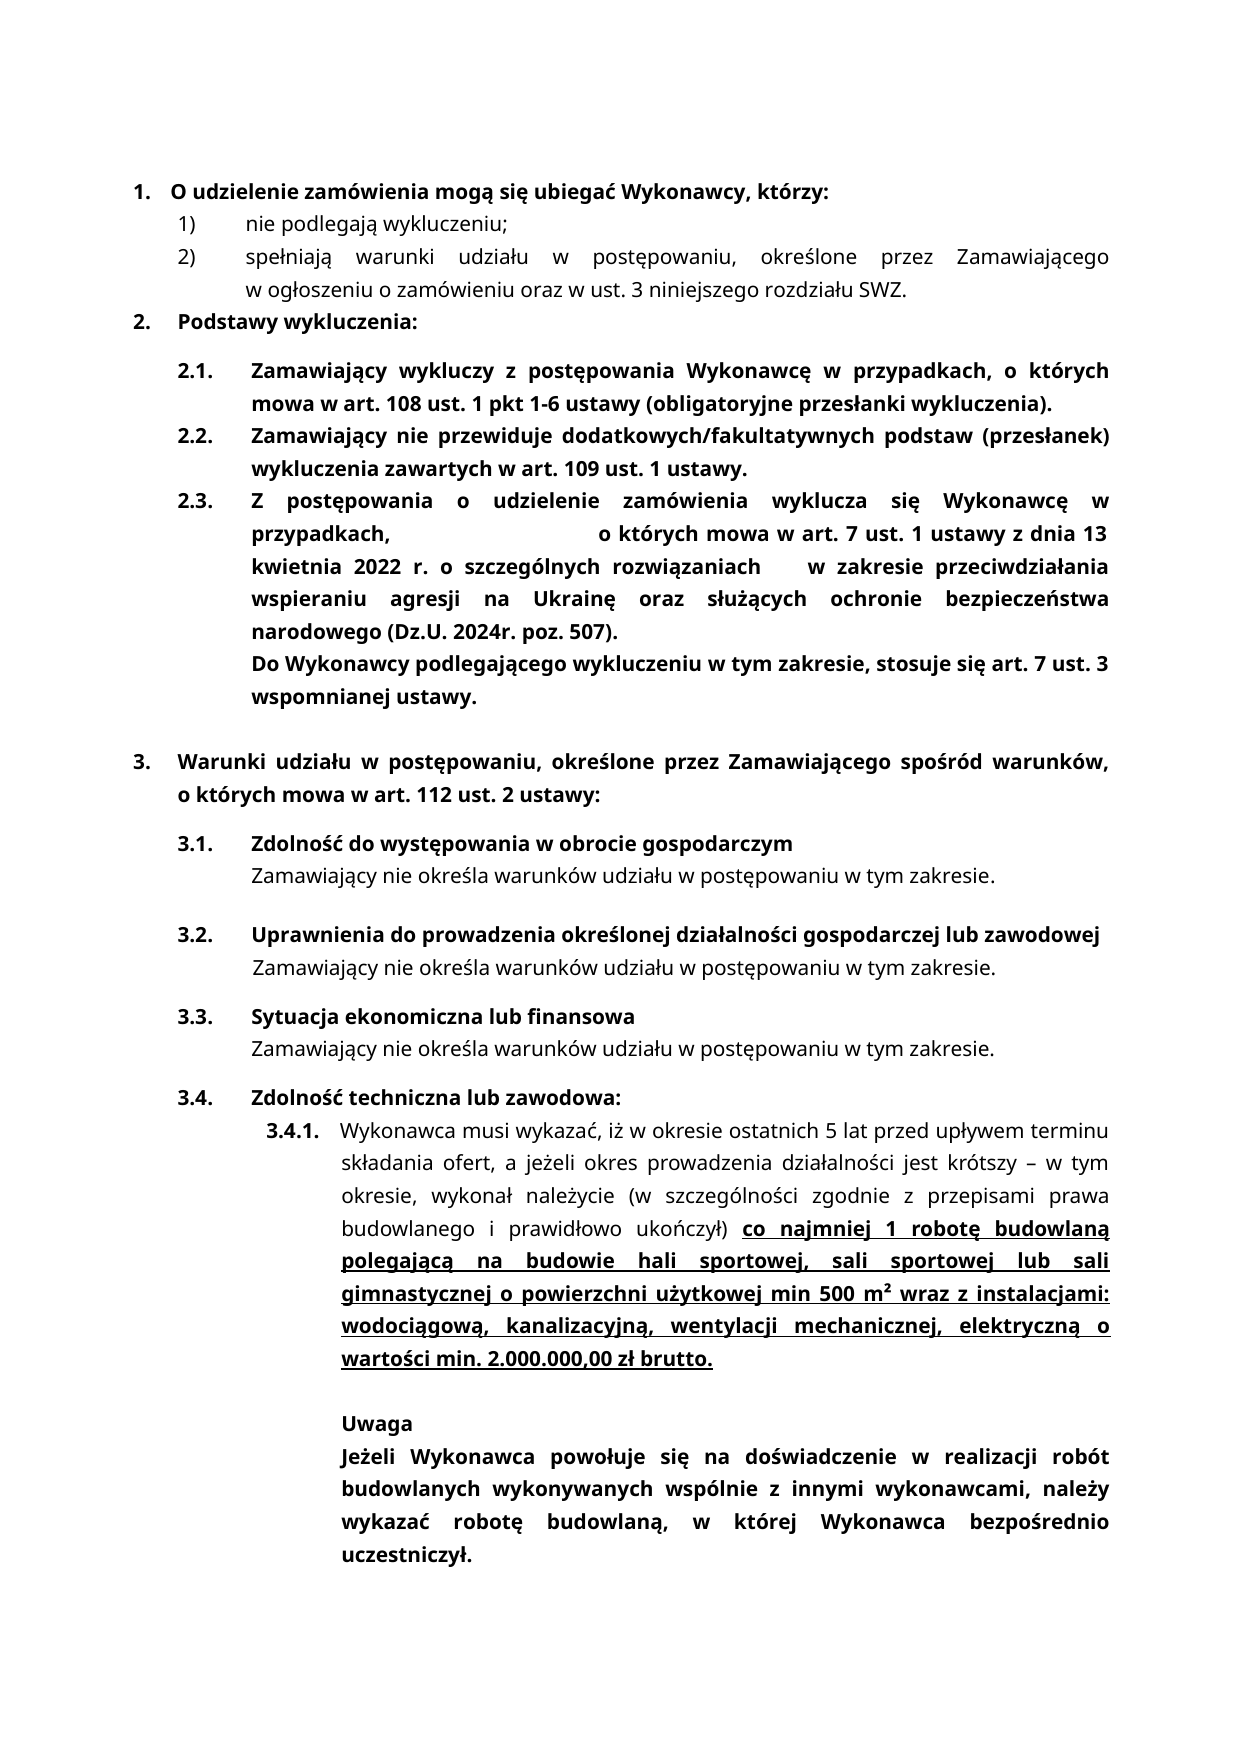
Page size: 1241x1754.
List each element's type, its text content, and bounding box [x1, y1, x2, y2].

list Zamawiający nie określa warunków udziału w postępowaniu w tym zakresie. [252, 953, 1110, 981]
list O udzielenie zamówienia mogą się ubiegać Wykonawcy, którzy: [133, 177, 1110, 205]
text Uwaga [341, 1409, 1110, 1438]
list Sytuacja ekonomiczna lub finansowa [177, 1002, 1110, 1030]
list Zdolność do występowania w obrocie gospodarczym [177, 829, 1110, 857]
list Zamawiający nie określa warunków udziału w postępowaniu w tym zakresie. [208, 861, 1110, 890]
list nie podlegają wykluczeniu; [177, 209, 1110, 238]
list Uprawnienia do prowadzenia określonej działalności gospodarczej lub zawodowej [177, 920, 1110, 949]
list Zamawiający nie przewiduje dodatkowych/fakultatywnych podstaw (przesłanek) wykluczenia zawartych w art. 109 ust. 1 ustawy. [177, 421, 1110, 482]
list Zdolność techniczna lub zawodowa: [177, 1083, 1110, 1112]
list spełniają warunki udziału w postępowaniu, określone przez Zamawiającego w ogłoszeniu o zamówieniu oraz w ust. 3 niniejszego rozdziału SWZ. [177, 242, 1110, 303]
list Z postępowania o udzielenie zamówienia wyklucza się Wykonawcę w przypadkach, o których mowa w art. 7 ust. 1 ustawy z dnia 13 kwietnia 2022 r. o szczególnych rozwiązaniach w zakresie przeciwdziałania wspieraniu agresji na Ukrainę oraz służących ochronie bezpieczeństwa narodowego (Dz.U. 2024r. poz. 507). Do Wykonawcy podlegającego wykluczeniu w tym zakresie, stosuje się art. 7 ust. 3 wspomnianej ustawy. [177, 487, 1110, 711]
list Zamawiający nie określa warunków udziału w postępowaniu w tym zakresie. [208, 1034, 1110, 1063]
list Wykonawca musi wykazać, iż w okresie ostatnich 5 lat przed upływem terminu składania ofert, a jeżeli okres prowadzenia działalności jest krótszy – w tym okresie, wykonał należycie (w szczególności zgodnie z przepisami prawa budowlanego i prawidłowo ukończył) co najmniej 1 robotę budowlaną polegającą na budowie hali sportowej, sali sportowej lub sali gimnastycznej o powierzchni użytkowej min 500 m² wraz z instalacjami: wodociągową, kanalizacyjną, wentylacji mechanicznej, elektryczną o wartości min. 2.000.000,00 zł brutto. [266, 1116, 1110, 1372]
list Warunki udziału w postępowaniu, określone przez Zamawiającego spośród warunków, o których mowa w art. 112 ust. 2 ustawy: [133, 747, 1110, 808]
list Podstawy wykluczenia: [133, 307, 1110, 336]
text Jeżeli Wykonawca powołuje się na doświadczenie w realizacji robót budowlanych wykonywanych wspólnie z innymi wykonawcami, należy wykazać robotę budowlaną, w której Wykonawca bezpośrednio uczestniczył. [341, 1442, 1110, 1568]
list Zamawiający wykluczy z postępowania Wykonawcę w przypadkach, o których mowa w art. 108 ust. 1 pkt 1-6 ustawy (obligatoryjne przesłanki wykluczenia). [177, 356, 1110, 417]
